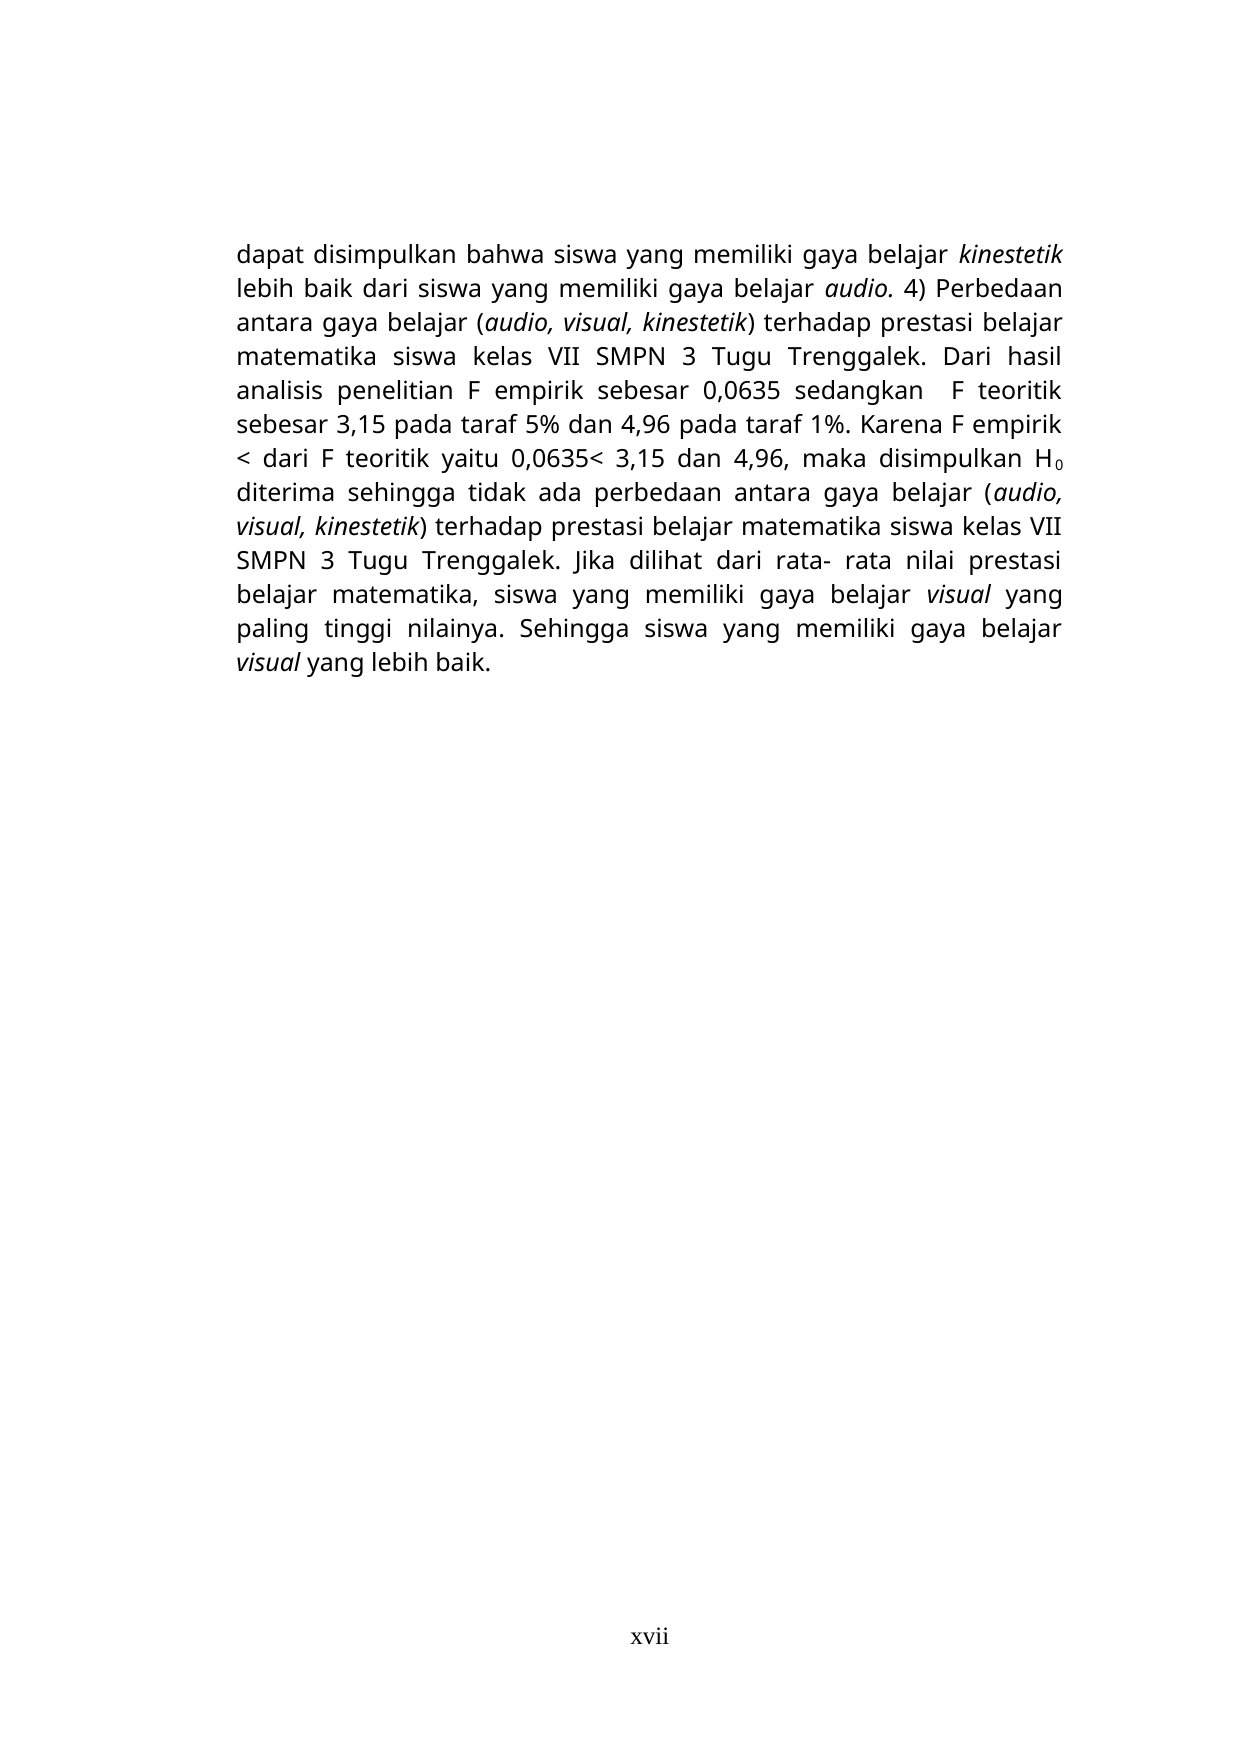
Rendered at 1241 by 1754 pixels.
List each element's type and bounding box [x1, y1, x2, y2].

text [236, 236, 1063, 679]
